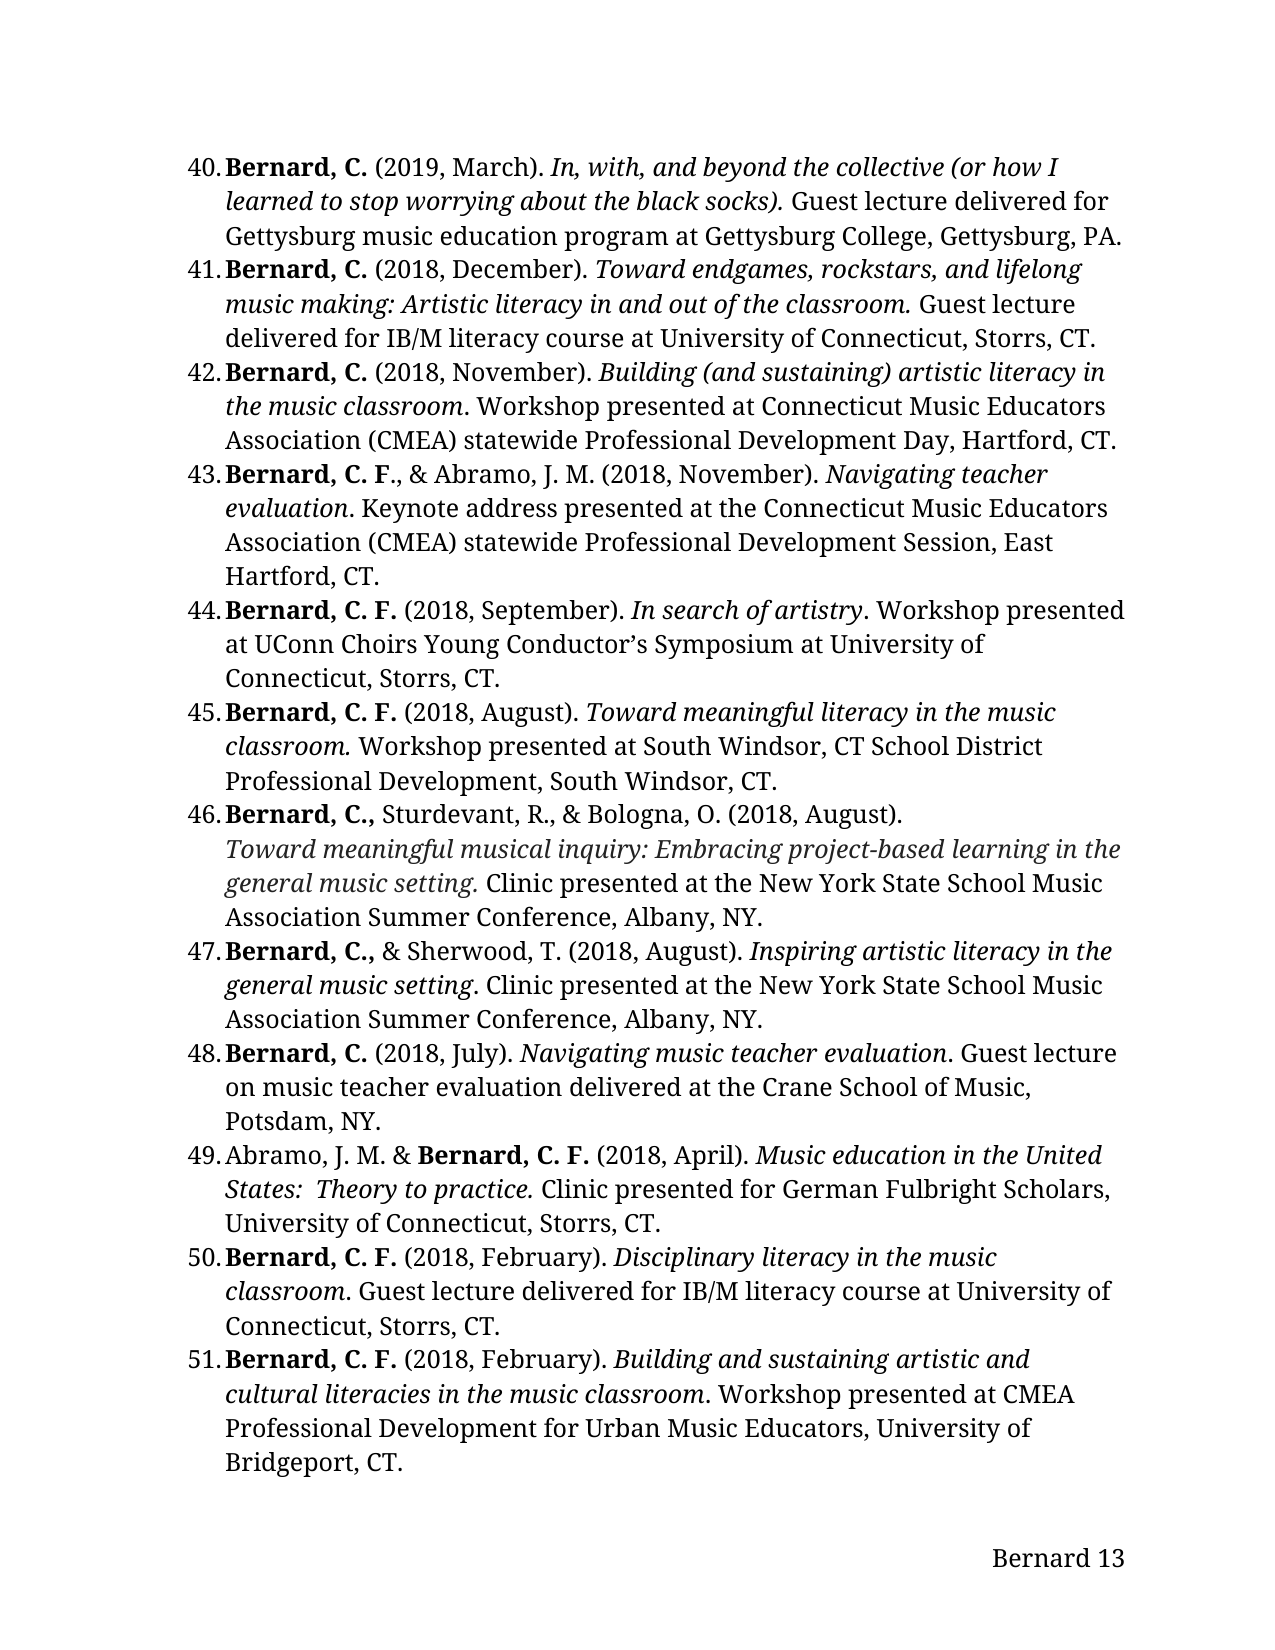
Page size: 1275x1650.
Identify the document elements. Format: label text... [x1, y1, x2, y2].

list Bernard, C., Sturdevant, R., & Bologna, O. (2018, August). Toward meaningful musical inquiry: Embracing project-based learning in the general music setting. Clinic presented at the New York State School Music Association Summer Conference, Albany, NY. [187, 797, 1125, 933]
list Bernard, C. F. (2018, February). Disciplinary literacy in the music classroom. Guest lecture delivered for IB/M literacy course at University of Connecticut, Storrs, CT. [187, 1240, 1125, 1342]
list Bernard, C. F. (2018, September). In search of artistry. Workshop presented at UConn Choirs Young Conductor’s Symposium at University of Connecticut, Storrs, CT. [187, 593, 1125, 695]
list Abramo, J. M. & Bernard, C. F. (2018, April). Music education in the United States: Theory to practice. Clinic presented for German Fulbright Scholars, University of Connecticut, Storrs, CT. [187, 1138, 1125, 1240]
list Bernard, C. F. (2018, August). Toward meaningful literacy in the music classroom. Workshop presented at South Windsor, CT School District Professional Development, South Windsor, CT. [187, 695, 1125, 797]
list Bernard, C., & Sherwood, T. (2018, August). Inspiring artistic literacy in the general music setting. Clinic presented at the New York State School Music Association Summer Conference, Albany, NY. [187, 933, 1125, 1036]
list Bernard, C. (2018, November). Building (and sustaining) artistic literacy in the music classroom. Workshop presented at Connecticut Music Educators Association (CMEA) statewide Professional Development Day, Hartford, CT. [187, 354, 1125, 457]
list Bernard, C. (2019, March). In, with, and beyond the collective (or how I learned to stop worrying about the black socks). Guest lecture delivered for Gettysburg music education program at Gettysburg College, Gettysburg, PA. [187, 150, 1125, 252]
list Bernard, C. F., & Abramo, J. M. (2018, November). Navigating teacher evaluation. Keynote address presented at the Connecticut Music Educators Association (CMEA) statewide Professional Development Session, East Hartford, CT. [187, 457, 1125, 593]
list Bernard, C. F. (2018, February). Building and sustaining artistic and cultural literacies in the music classroom. Workshop presented at CMEA Professional Development for Urban Music Educators, University of Bridgeport, CT. [187, 1342, 1125, 1478]
list Bernard, C. (2018, December). Toward endgames, rockstars, and lifelong music making: Artistic literacy in and out of the classroom. Guest lecture delivered for IB/M literacy course at University of Connecticut, Storrs, CT. [187, 252, 1125, 354]
list Bernard, C. (2018, July). Navigating music teacher evaluation. Guest lecture on music teacher evaluation delivered at the Crane School of Music, Potsdam, NY. [187, 1036, 1125, 1138]
